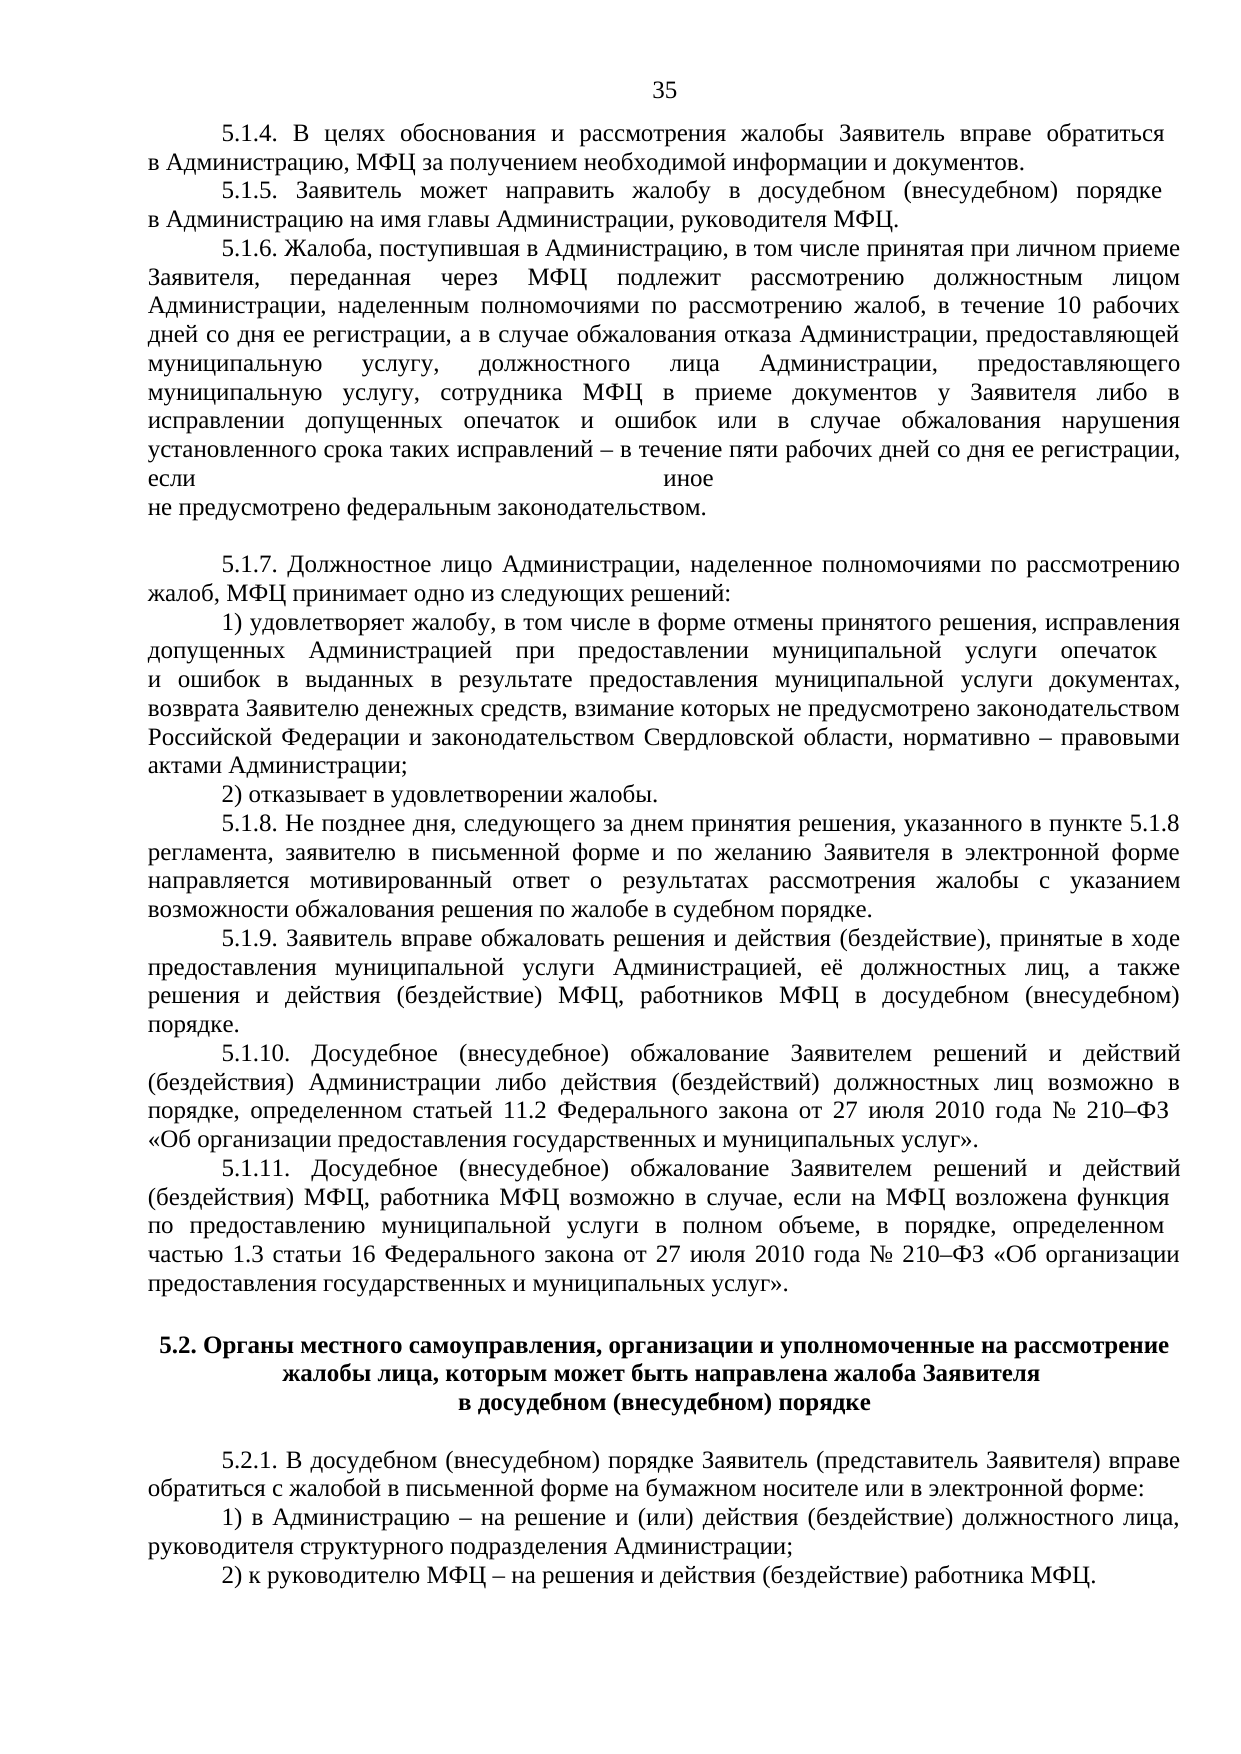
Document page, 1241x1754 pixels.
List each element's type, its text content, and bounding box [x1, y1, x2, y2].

text 2) отказывает в удовлетворении жалобы. [148, 779, 1181, 808]
text 5.1.9. Заявитель вправе обжаловать решения и действия (бездействие), принятые в ходе предоставления муниципальной услуги Администрацией, её должностных лиц, а также решения и действия (бездействие) МФЦ, работников МФЦ в досудебном (внесудебном) порядке. [148, 923, 1181, 1038]
text 1) в Администрацию – на решение и (или) действия (бездействие) должностного лица, руководителя структурного подразделения Администрации; [148, 1502, 1181, 1560]
text 2) к руководителю МФЦ – на решения и действия (бездействие) работника МФЦ. [148, 1560, 1181, 1588]
subtitle 5.2. Органы местного самоуправления, организации и уполномоченные на рассмотрение жалобы лица, которым может быть направлена жалоба Заявителя в досудебном (внесудебном) порядке [148, 1330, 1181, 1416]
text 5.1.7. Должностное лицо Администрации, наделенное полномочиями по рассмотрению жалоб, МФЦ принимает одно из следующих решений: [148, 549, 1181, 607]
text 5.1.6. Жалоба, поступившая в Администрацию, в том числе принятая при личном приеме Заявителя, переданная через МФЦ подлежит рассмотрению должностным лицом Администрации, наделенным полномочиями по рассмотрению жалоб, в течение 10 рабочих дней со дня ее регистрации, а в случае обжалования отказа Администрации, предоставляющей муниципальную услугу, должностного лица Администрации, предоставляющего муниципальную услугу, сотрудника МФЦ в приеме документов у Заявителя либо в исправлении допущенных опечаток и ошибок или в случае обжалования нарушения установленного срока таких исправлений – в течение пяти рабочих дней со дня ее регистрации, если иное не предусмотрено федеральным законодательством. [148, 233, 1181, 521]
text 5.1.10. Досудебное (внесудебное) обжалование Заявителем решений и действий (бездействия) Администрации либо действия (бездействий) должностных лиц возможно в порядке, определенном статьей 11.2 Федерального закона от 27 июля 2010 года № 210–ФЗ «Об организации предоставления государственных и муниципальных услуг». [148, 1038, 1181, 1153]
text 5.1.5. Заявитель может направить жалобу в досудебном (внесудебном) порядке в Администрацию на имя главы Администрации, руководителя МФЦ. [148, 176, 1181, 233]
text 5.2.1. В досудебном (внесудебном) порядке Заявитель (представитель Заявителя) вправе обратиться с жалобой в письменной форме на бумажном носителе или в электронной форме: [148, 1445, 1181, 1502]
text 5.1.11. Досудебное (внесудебное) обжалование Заявителем решений и действий (бездействия) МФЦ, работника МФЦ возможно в случае, если на МФЦ возложена функция по предоставлению муниципальной услуги в полном объеме, в порядке, определенном частью 1.3 статьи 16 Федерального закона от 27 июля 2010 года № 210–ФЗ «Об организации предоставления государственных и муниципальных услуг». [148, 1153, 1181, 1297]
text 1) удовлетворяет жалобу, в том числе в форме отмены принятого решения, исправления допущенных Администрацией при предоставлении муниципальной услуги опечаток и ошибок в выданных в результате предоставления муниципальной услуги документах, возврата Заявителю денежных средств, взимание которых не предусмотрено законодательством Российской Федерации и законодательством Свердловской области, нормативно – правовыми актами Администрации; [148, 607, 1181, 779]
text 5.1.4. В целях обоснования и рассмотрения жалобы Заявитель вправе обратиться в Администрацию, МФЦ за получением необходимой информации и документов. [148, 118, 1181, 176]
text 5.1.8. Не позднее дня, следующего за днем принятия решения, указанного в пункте 5.1.8 регламента, заявителю в письменной форме и по желанию Заявителя в электронной форме направляется мотивированный ответ о результатах рассмотрения жалобы с указанием возможности обжалования решения по жалобе в судебном порядке. [148, 808, 1181, 923]
